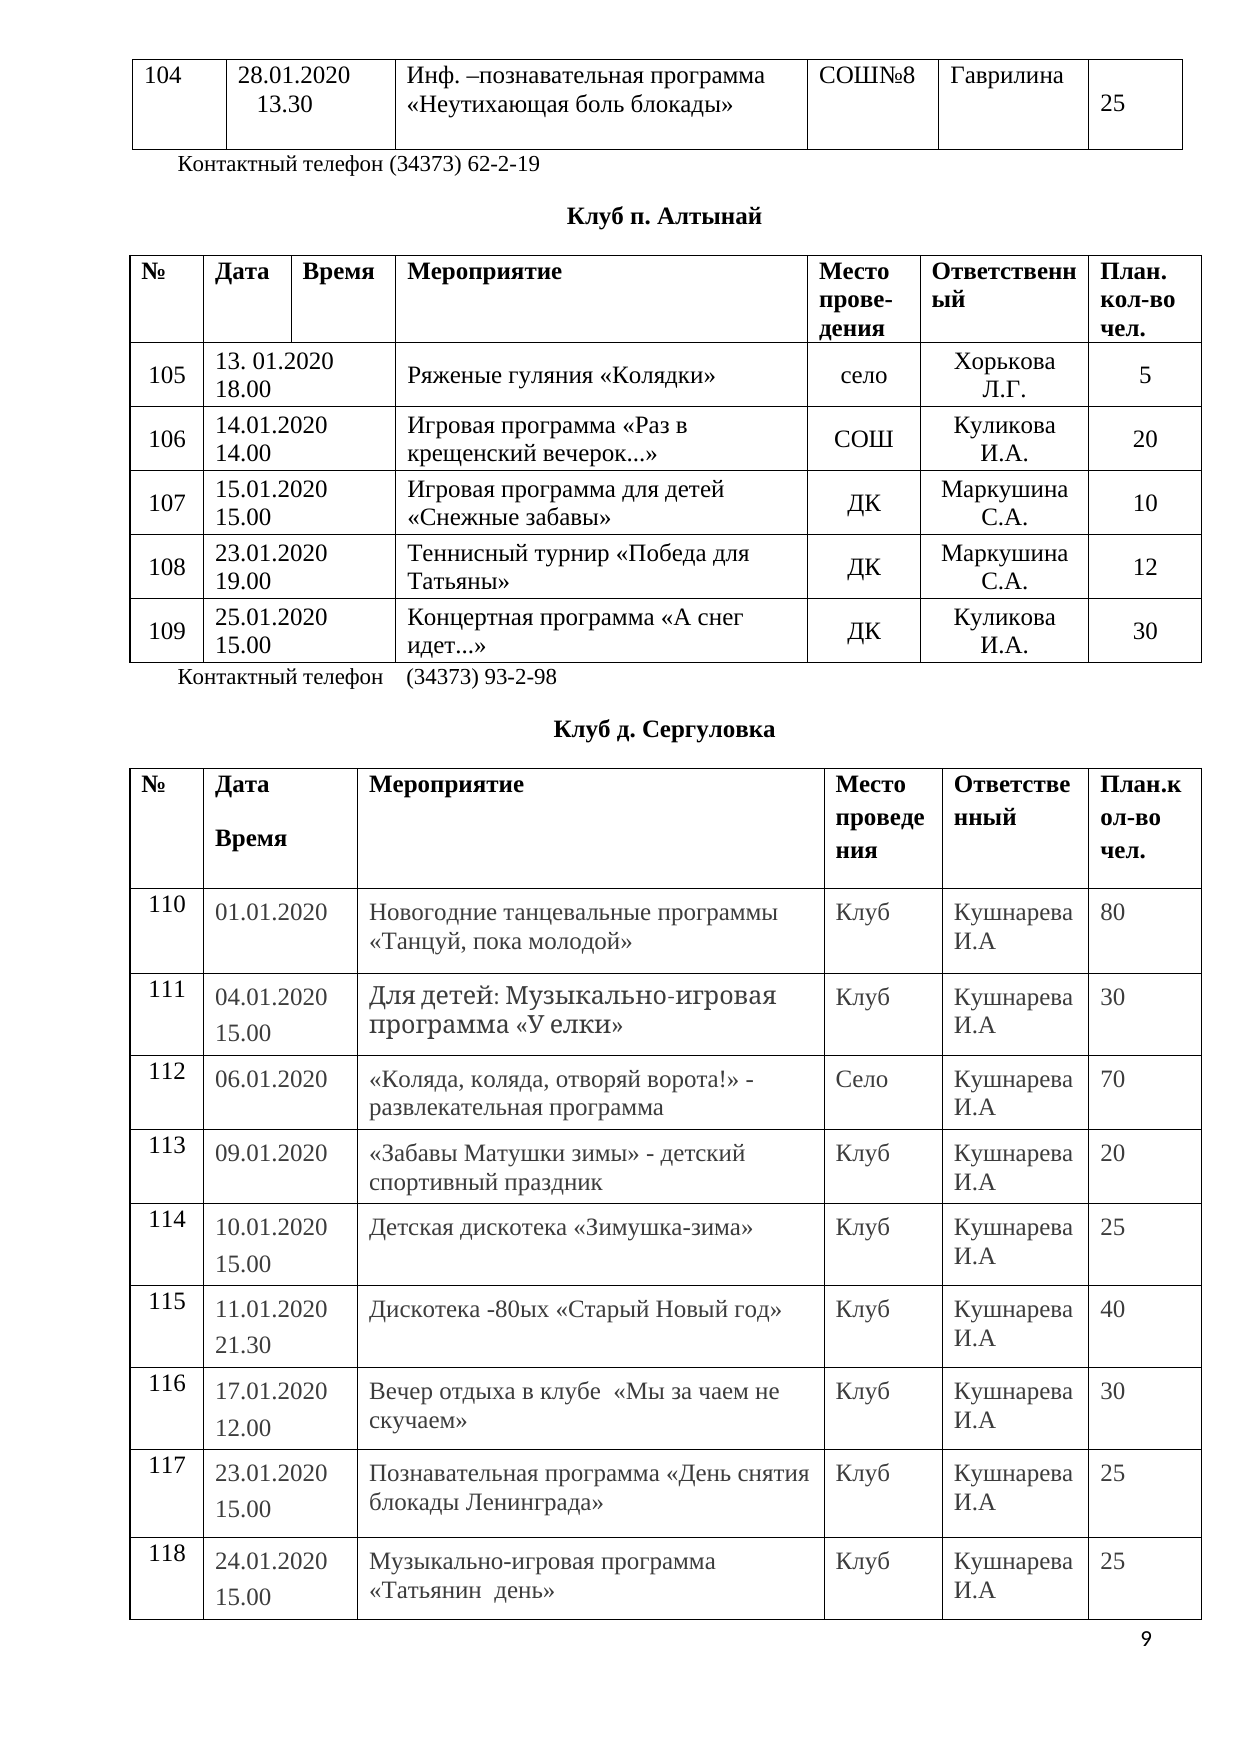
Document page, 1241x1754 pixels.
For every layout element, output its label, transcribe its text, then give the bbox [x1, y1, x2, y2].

table_cell 118 [131, 1538, 203, 1619]
table_cell 30 [1089, 1368, 1201, 1449]
table_cell 25 [1089, 60, 1182, 149]
table_header Мероприятие [396, 256, 807, 342]
table_cell Музыкально-игровая программа «Татьянин день» [358, 1538, 824, 1619]
table_cell 20 [1089, 407, 1201, 470]
table_cell Кушнарева И.А [943, 1286, 1088, 1367]
table_cell Клуб [825, 1130, 942, 1203]
table_cell Детская дискотека «Зимушка-зима» [358, 1204, 824, 1285]
table_cell 5 [1089, 343, 1201, 406]
table_cell 10.01.2020 15.00 [204, 1204, 357, 1285]
table_cell Познавательная программа «День снятия блокады Ленинграда» [358, 1450, 824, 1537]
table_header Место проведения [825, 769, 942, 888]
table_cell Новогодние танцевальные программы «Танцуй, пока молодой» [358, 889, 824, 973]
table_cell Вечер отдыха в клубе «Мы за чаем не скучаем» [358, 1368, 824, 1449]
table_cell Куликова И.А. [921, 407, 1088, 470]
table_cell 111 [131, 974, 203, 1055]
table_header № [131, 769, 203, 888]
table_cell 112 [131, 1056, 203, 1129]
text Клуб д. Сергуловка [177, 714, 1152, 743]
table_cell Кушнарева И.А [943, 1450, 1088, 1537]
table_cell село [808, 343, 920, 406]
text Контактный телефон (34373) 93-2-98 [177, 663, 1152, 689]
table_cell 107 [131, 471, 203, 534]
table_cell Кушнарева И.А [943, 1056, 1088, 1129]
table_cell «Забавы Матушки зимы» - детский спортивный праздник [358, 1130, 824, 1203]
table_cell Концертная программа «А снег идет...» [396, 599, 807, 662]
table_cell Клуб [825, 889, 942, 973]
table_header Ответственный [921, 256, 1088, 342]
table_cell 25 [1089, 1538, 1201, 1619]
table_cell 23.01.2020 19.00 [204, 535, 395, 598]
table_cell 25.01.2020 15.00 [204, 599, 395, 662]
table_cell Игровая программа «Раз в крещенский вечерок...» [396, 407, 807, 470]
table_header Время [292, 256, 395, 342]
table_cell 30 [1089, 599, 1201, 662]
table_cell Куликова И.А. [921, 599, 1088, 662]
table_header Дата [204, 256, 291, 342]
table_cell СОШ№8 [808, 60, 938, 149]
table_cell 06.01.2020 [204, 1056, 357, 1129]
table_cell 108 [131, 535, 203, 598]
table_header Мероприятие [358, 769, 824, 888]
table_cell Гаврилина [939, 60, 1088, 149]
table_header План.кол-во чел. [1089, 769, 1201, 888]
table_cell 13. 01.2020 18.00 [204, 343, 395, 406]
table_cell 23.01.2020 15.00 [204, 1450, 357, 1537]
table_cell 116 [131, 1368, 203, 1449]
table_cell «Коляда, коляда, отворяй ворота!» - развлекательная программа [358, 1056, 824, 1129]
table_header Ответственный [943, 769, 1088, 888]
table_cell Кушнарева И.А [943, 1538, 1088, 1619]
table_cell 110 [131, 889, 203, 973]
table_cell 80 [1089, 889, 1201, 973]
table_header Дата Время [204, 769, 357, 888]
table_cell 70 [1089, 1056, 1201, 1129]
table_cell Игровая программа для детей «Снежные забавы» [396, 471, 807, 534]
table_header Место прове-дения [808, 256, 920, 342]
table_cell Кушнарева И.А [943, 889, 1088, 973]
table_cell 20 [1089, 1130, 1201, 1203]
table_cell 10 [1089, 471, 1201, 534]
table_header № [131, 256, 203, 342]
table_cell 104 [133, 60, 226, 149]
table_cell СОШ [808, 407, 920, 470]
table_cell Кушнарева И.А [943, 974, 1088, 1055]
table_cell Кушнарева И.А [943, 1368, 1088, 1449]
table_cell 12 [1089, 535, 1201, 598]
table_header План. кол-во чел. [1089, 256, 1201, 342]
table_cell Село [825, 1056, 942, 1129]
table_cell 25 [1089, 1204, 1201, 1285]
table_cell Маркушина С.А. [921, 471, 1088, 534]
table_cell Хорькова Л.Г. [921, 343, 1088, 406]
table_cell Ряженые гуляния «Колядки» [396, 343, 807, 406]
table_cell 17.01.2020 12.00 [204, 1368, 357, 1449]
table_cell 14.01.2020 14.00 [204, 407, 395, 470]
table_cell Клуб [825, 1286, 942, 1367]
table_cell 109 [131, 599, 203, 662]
table_cell ДК [808, 599, 920, 662]
table_cell Маркушина С.А. [921, 535, 1088, 598]
table_cell 04.01.2020 15.00 [204, 974, 357, 1055]
table_cell Для детей: Музыкально-игровая программа «У елки» [358, 974, 824, 1055]
table_cell Клуб [825, 1538, 942, 1619]
table_cell Клуб [825, 1450, 942, 1537]
table_cell Теннисный турнир «Победа для Татьяны» [396, 535, 807, 598]
table_cell Кушнарева И.А [943, 1130, 1088, 1203]
table_cell 24.01.2020 15.00 [204, 1538, 357, 1619]
table_cell 11.01.2020 21.30 [204, 1286, 357, 1367]
table_cell 28.01.2020 13.30 [227, 60, 395, 149]
table_cell 40 [1089, 1286, 1201, 1367]
table_cell Инф. –познавательная программа «Неутихающая боль блокады» [396, 60, 807, 149]
table_cell 113 [131, 1130, 203, 1203]
table_cell 117 [131, 1450, 203, 1537]
table_cell ДК [808, 535, 920, 598]
table_cell 09.01.2020 [204, 1130, 357, 1203]
text Контактный телефон (34373) 62-2-19 [177, 150, 1152, 176]
table_cell 01.01.2020 [204, 889, 357, 973]
table_cell Клуб [825, 1368, 942, 1449]
table_cell Клуб [825, 974, 942, 1055]
text Клуб п. Алтынай [177, 201, 1152, 230]
table_cell 114 [131, 1204, 203, 1285]
table_cell 30 [1089, 974, 1201, 1055]
table_cell Кушнарева И.А [943, 1204, 1088, 1285]
table_cell 115 [131, 1286, 203, 1367]
table_cell 15.01.2020 15.00 [204, 471, 395, 534]
table_cell Клуб [825, 1204, 942, 1285]
table_cell 105 [131, 343, 203, 406]
table_cell 106 [131, 407, 203, 470]
table_cell ДК [808, 471, 920, 534]
table_cell Дискотека -80ых «Старый Новый год» [358, 1286, 824, 1367]
table_cell 25 [1089, 1450, 1201, 1537]
